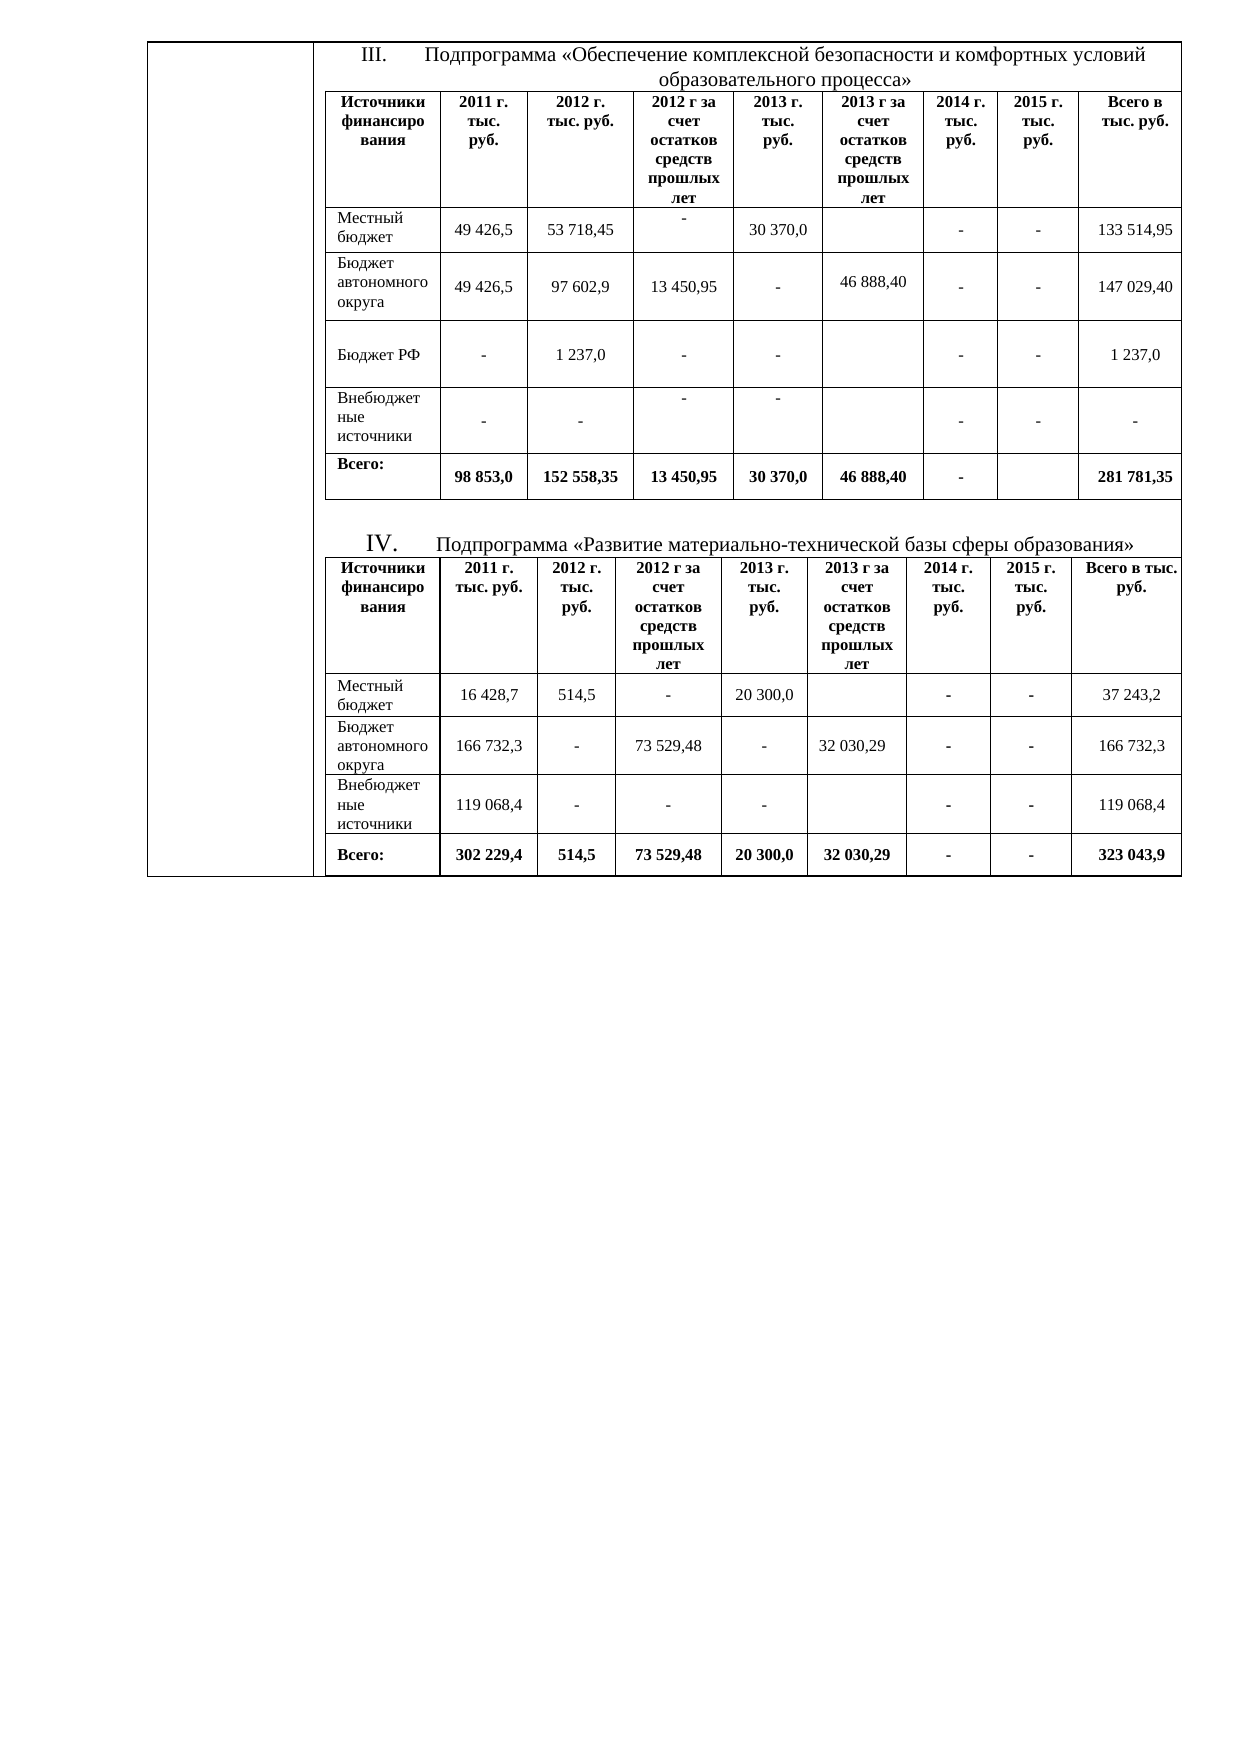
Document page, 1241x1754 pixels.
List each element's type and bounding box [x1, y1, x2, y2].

table_header [148, 43, 313, 876]
table_header [314, 43, 1181, 876]
